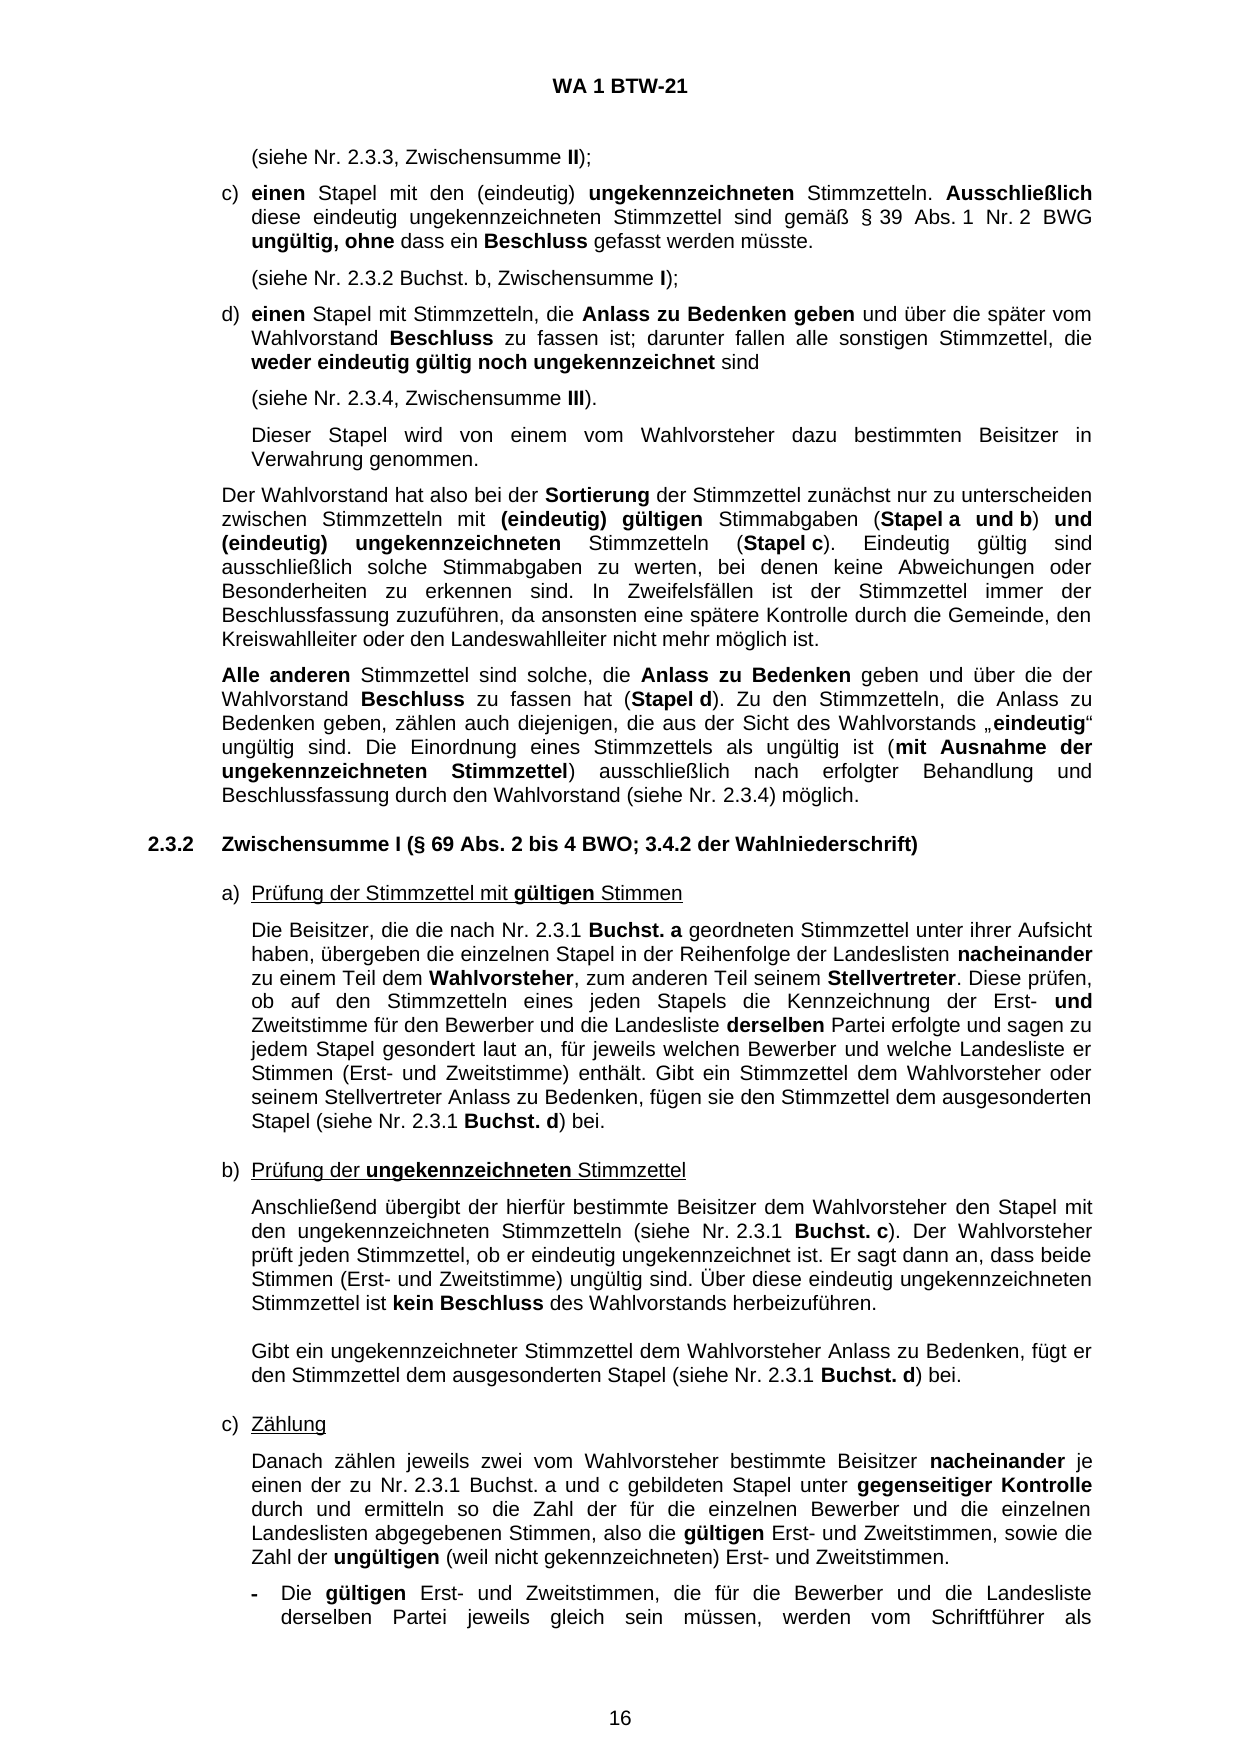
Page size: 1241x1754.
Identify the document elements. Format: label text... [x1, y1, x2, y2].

text b) Prüfung der ungekennzeichneten Stimmzettel [221, 1158, 1093, 1182]
text (siehe Nr. 2.3.3, Zwischensumme II); [251, 144, 1093, 168]
text a) Prüfung der Stimmzettel mit gültigen Stimmen [221, 881, 1093, 905]
list einen Stapel mit Stimmzetteln, die Anlass zu Bedenken geben und über die später vom Wahlvorstand Beschluss zu fassen ist; darunter fallen alle sonstigen Stimmzettel, die weder eindeutig gültig noch ungekennzeichnet sind [221, 302, 1093, 374]
text Der Wahlvorstand hat also bei der Sortierung der Stimmzettel zunächst nur zu unterscheiden zwischen Stimmzetteln mit (eindeutig) gültigen Stimmabgaben (Stapel a und b) und (eindeutig) ungekennzeichneten Stimmzetteln (Stapel c). Eindeutig gültig sind ausschließlich solche Stimmabgaben zu werten, bei denen keine Abweichungen oder Besonderheiten zu erkennen sind. In Zweifelsfällen ist der Stimmzettel immer der Beschlussfassung zuzuführen, da ansonsten eine spätere Kontrolle durch die Gemeinde, den Kreiswahlleiter oder den Landeswahlleiter nicht mehr möglich ist. [221, 483, 1093, 651]
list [251, 1581, 1093, 1629]
text (siehe Nr. 2.3.2 Buchst. b, Zwischensumme I); [251, 265, 1093, 289]
text Dieser Stapel wird von einem vom Wahlvorsteher dazu bestimmten Beisitzer in Verwahrung genommen. [251, 423, 1093, 471]
text Gibt ein ungekennzeichneter Stimmzettel dem Wahlvorsteher Anlass zu Bedenken, fügt er den Stimmzettel dem ausgesonderten Stapel (siehe Nr. 2.3.1 Buchst. d) bei. [251, 1339, 1093, 1387]
subtitle 2.3.2 Zwischensumme I (§ 69 Abs. 2 bis 4 BWO; 3.4.2 der Wahlniederschrift) [148, 832, 1093, 856]
text Alle anderen Stimmzettel sind solche, die Anlass zu Bedenken geben und über die der Wahlvorstand Beschluss zu fassen hat (Stapel d). Zu den Stimmzetteln, die Anlass zu Bedenken geben, zählen auch diejenigen, die aus der Sicht des Wahlvorstands „eindeutig“ ungültig sind. Die Einordnung eines Stimmzettels als ungültig ist (mit Ausnahme der ungekennzeichneten Stimmzettel) ausschließlich nach erfolgter Behandlung und Beschlussfassung durch den Wahlvorstand (siehe Nr. 2.3.4) möglich. [221, 663, 1093, 807]
list einen Stapel mit den (eindeutig) ungekennzeichneten Stimmzetteln. Ausschließlich diese eindeutig ungekennzeichneten Stimmzettel sind gemäß § 39 Abs. 1 Nr. 2 BWG ungültig, ohne dass ein Beschluss gefasst werden müsste. [221, 181, 1093, 253]
text c) Zählung [221, 1412, 1093, 1436]
text (siehe Nr. 2.3.4, Zwischensumme III). [251, 386, 1093, 410]
text Anschließend übergibt der hierfür bestimmte Beisitzer dem Wahlvorsteher den Stapel mit den ungekennzeichneten Stimmzetteln (siehe Nr. 2.3.1 Buchst. c). Der Wahlvorsteher prüft jeden Stimmzettel, ob er eindeutig ungekennzeichnet ist. Er sagt dann an, dass beide Stimmen (Erst- und Zweitstimme) ungültig sind. Über diese eindeutig ungekennzeichneten Stimmzettel ist kein Beschluss des Wahlvorstands herbeizuführen. [251, 1194, 1093, 1314]
text Danach zählen jeweils zwei vom Wahlvorsteher bestimmte Beisitzer nacheinander je einen der zu Nr. 2.3.1 Buchst. a und c gebildeten Stapel unter gegenseitiger Kontrolle durch und ermitteln so die Zahl der für die einzelnen Bewerber und die einzelnen Landeslisten abgegebenen Stimmen, also die gültigen Erst- und Zweitstimmen, sowie die Zahl der ungültigen (weil nicht gekennzeichneten) Erst- und Zweitstimmen. [251, 1449, 1093, 1568]
text Die Beisitzer, die die nach Nr. 2.3.1 Buchst. a geordneten Stimmzettel unter ihrer Aufsicht haben, übergeben die einzelnen Stapel in der Reihenfolge der Landeslisten nacheinander zu einem Teil dem Wahlvorsteher, zum anderen Teil seinem Stellvertreter. Diese prüfen, ob auf den Stimmzetteln eines jeden Stapels die Kennzeichnung der Erst- und Zweitstimme für den Bewerber und die Landesliste derselben Partei erfolgte und sagen zu jedem Stapel gesondert laut an, für jeweils welchen Bewerber und welche Landesliste er Stimmen (Erst- und Zweitstimme) enthält. Gibt ein Stimmzettel dem Wahlvorsteher oder seinem Stellvertreter Anlass zu Bedenken, fügen sie den Stimmzettel dem ausgesonderten Stapel (siehe Nr. 2.3.1 Buchst. d) bei. [251, 917, 1093, 1133]
